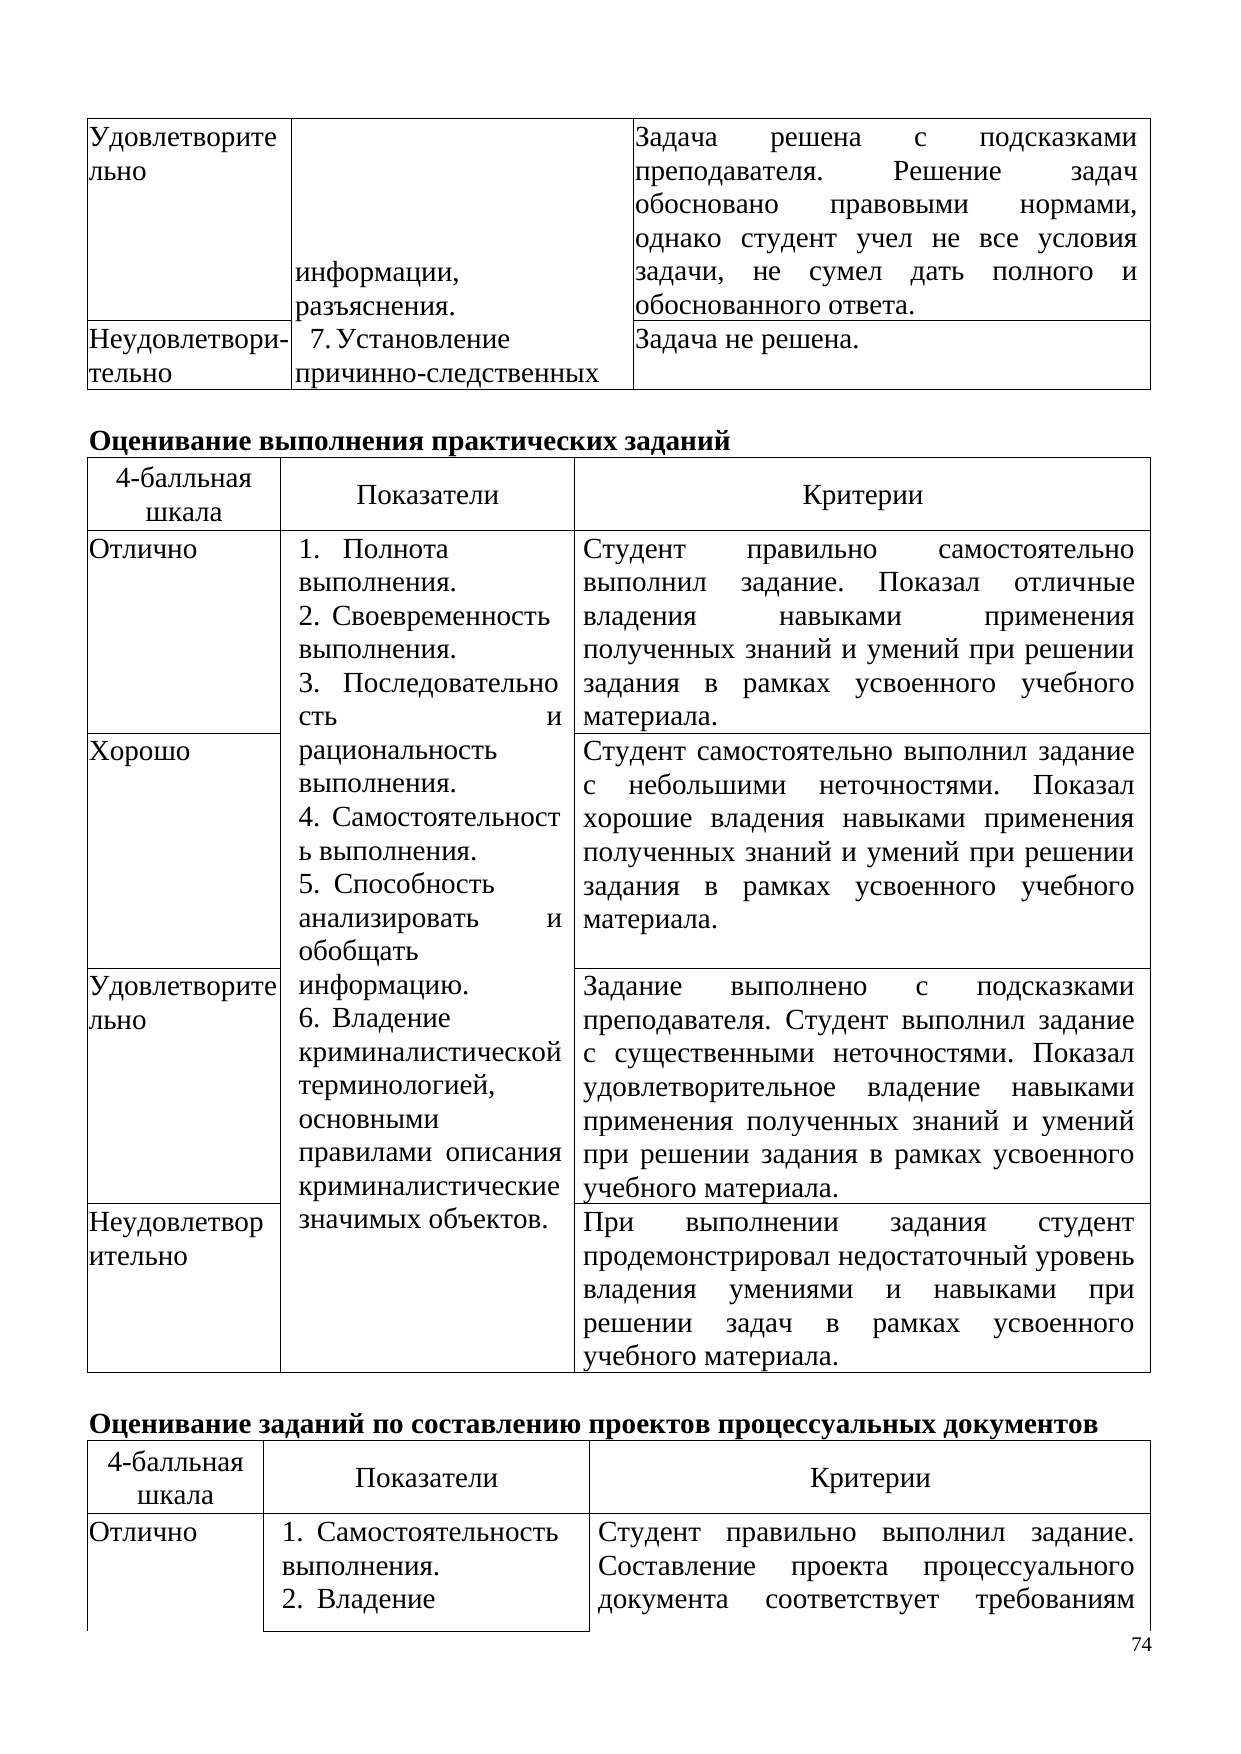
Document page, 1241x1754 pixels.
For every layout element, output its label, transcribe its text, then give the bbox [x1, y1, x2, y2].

table_header 4-балльная шкала [88, 458, 280, 530]
table_header 4-балльная шкала [88, 1441, 263, 1513]
table_cell Неудовлетворительно [88, 1204, 280, 1372]
table_cell Удовлетворительно [88, 969, 280, 1203]
table_cell Задание выполнено с подсказками преподавателя. Студент выполнил задание с существенными неточностями. Показал удовлетворительное владение навыками применения полученных знаний и умений при решении задания в рамках усвоенного учебного материала. [839, 969, 1150, 1203]
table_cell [590, 1514, 1150, 1631]
table_cell Неудовлетворительно [88, 321, 291, 388]
table_cell При выполнении задания студент продемонстрировал недостаточный уровень владения умениями и навыками при решении задач в рамках усвоенного учебного материала. [575, 1204, 1150, 1372]
table_cell Задача решена с подсказками преподавателя. Решение задач обосновано правовыми нормами, однако студент учел не все условия задачи, не сумел дать полного и обоснованного ответа. [634, 119, 1150, 320]
table_cell Задача не решена. [634, 321, 1150, 388]
table_header Критерии [575, 458, 1150, 530]
table_header Критерии [590, 1441, 1150, 1513]
table_cell Полнота выполнения. Своевременность выполнения. Последовательность и рациональность выполнения. Самостоятельность выполнения. Способность анализировать и обобщать информацию. Владение криминалистической терминологией, основными правилами описания криминалистические значимых объектов. [281, 531, 574, 1372]
table_cell Отлично [88, 1514, 263, 1631]
table_cell Отлично [88, 531, 280, 732]
table_header Показатели [264, 1441, 589, 1513]
table_cell Студент самостоятельно выполнил задание с небольшими неточностями. Показал хорошие владения навыками применения полученных знаний и умений при решении задания в рамках усвоенного учебного материала. [575, 734, 1150, 967]
table_header Показатели [281, 458, 574, 530]
table_cell Хорошо [88, 734, 280, 967]
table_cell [264, 1514, 589, 1631]
text Оценивание заданий по составлению проектов процессуальных документов [88, 1407, 1152, 1440]
table_cell Удовлетворительно [88, 119, 291, 320]
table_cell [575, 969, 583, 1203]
table_cell Студент правильно самостоятельно выполнил задание. Показал отличные владения навыками применения полученных знаний и умений при решении задания в рамках усвоенного учебного материала. [575, 531, 1150, 732]
text Оценивание выполнения практических заданий [88, 423, 1152, 457]
